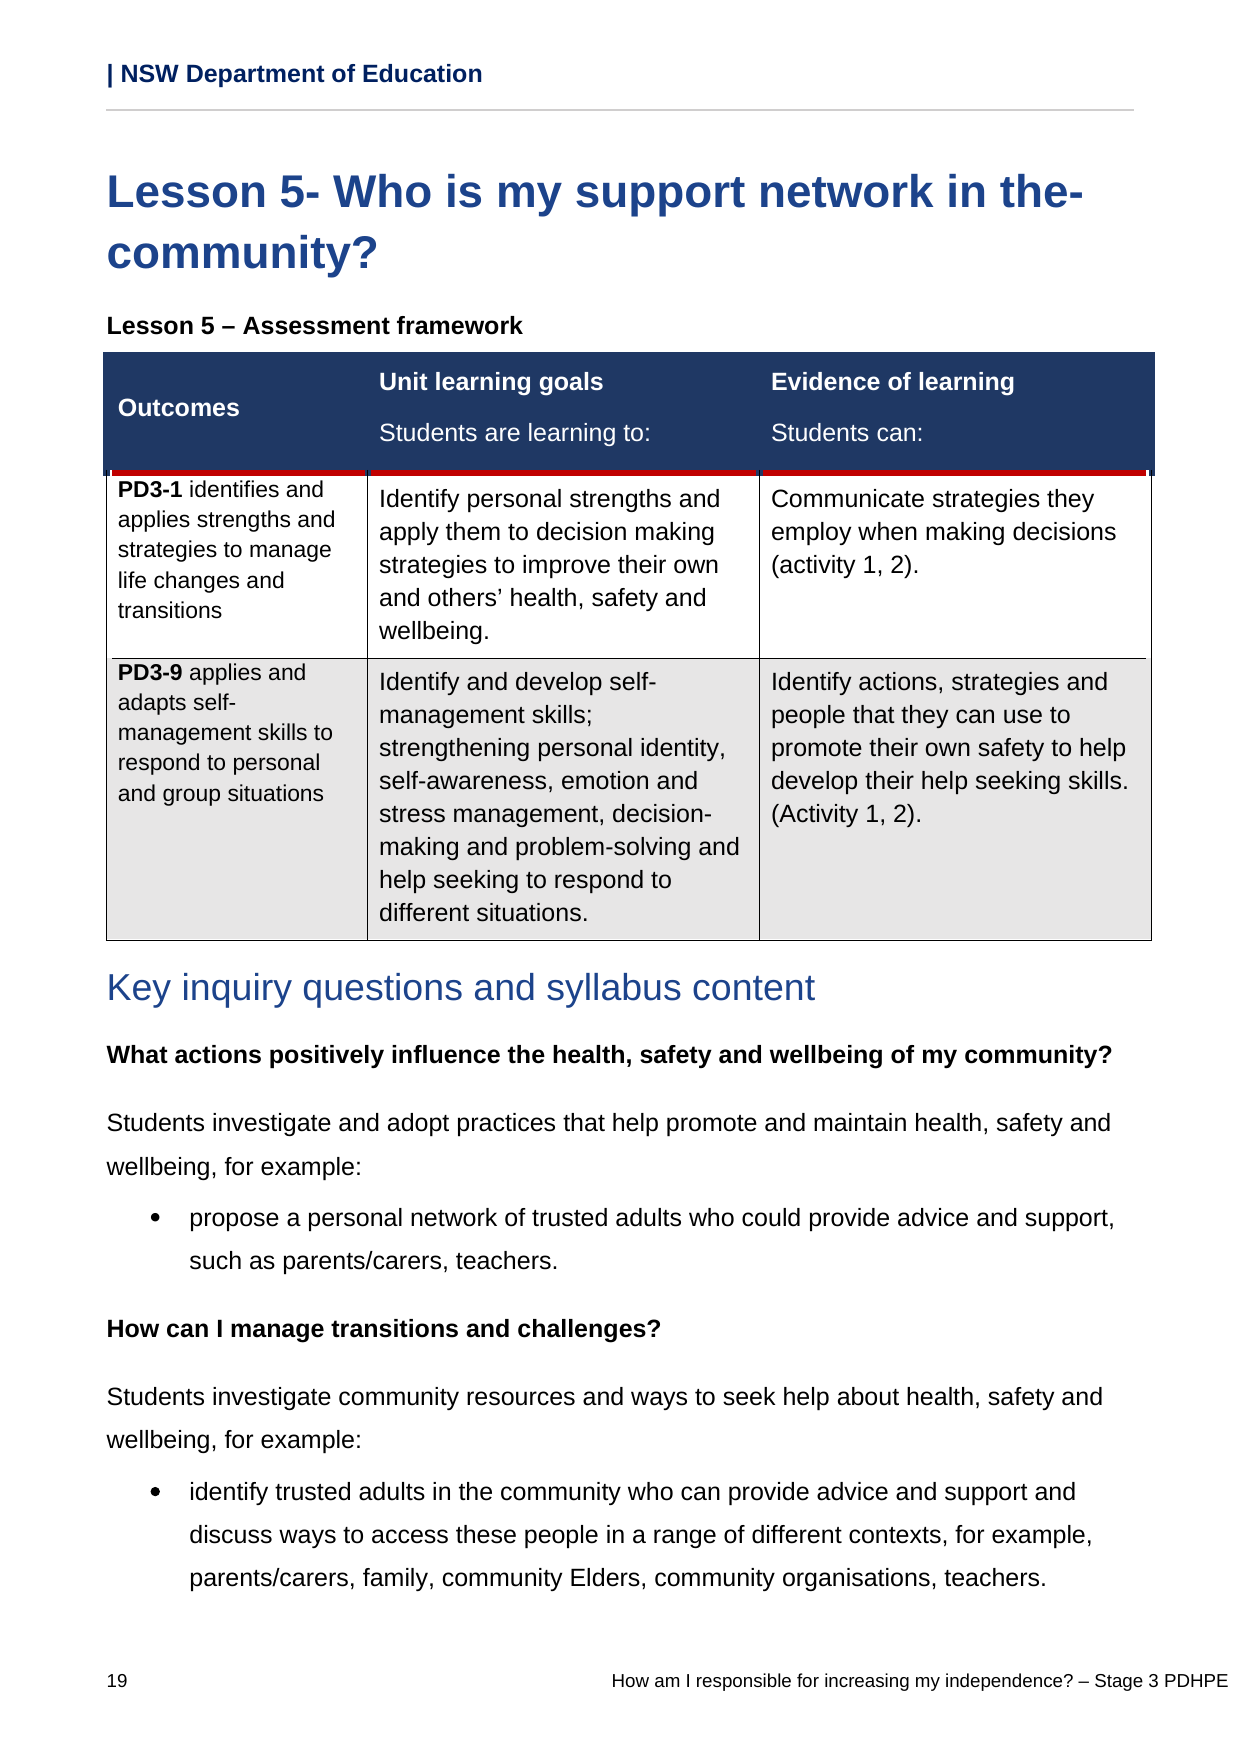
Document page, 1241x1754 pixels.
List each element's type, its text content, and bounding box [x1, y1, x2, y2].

table_cell Identify actions, strategies and people that they can use to promote their own safety to help develop their help seeking skills. (Activity 1, 2). [760, 658, 1151, 939]
table_cell Identify and develop self-management skills; strengthening personal identity, self-awareness, emotion and stress management, decision-making and problem-solving and help seeking to respond to different situations. [368, 659, 759, 939]
table_cell Identify personal strengths and apply them to decision making strategies to improve their own and others’ health, safety and wellbeing. [368, 476, 759, 658]
table_header Outcomes [110, 359, 365, 470]
text Students investigate and adopt practices that help promote and maintain health, safety and wellbeing, for example: [106, 1108, 1134, 1180]
table_cell PD3-1 identifies and applies strengths and strategies to manage life changes and transitions [107, 470, 367, 658]
table_cell Communicate strategies they employ when making decisions (activity 1, 2). [760, 470, 1151, 658]
list propose a personal network of trusted adults who could provide advice and support, such as parents/carers, teachers. [151, 1203, 1134, 1275]
table_cell PD3-9 applies and adapts self-management skills to respond to personal and group situations [107, 658, 367, 939]
list identify trusted adults in the community who can provide advice and support and discuss ways to access these people in a range of different contexts, for example, parents/carers, family, community Elders, community organisations, teachers. [151, 1477, 1134, 1592]
text How can I manage transitions and challenges? [106, 1314, 1134, 1343]
subtitle Lesson 5- Who is my support network in the- community? [106, 165, 1134, 278]
table_header Unit learning goals Students are learning to: [371, 359, 756, 470]
table_header Evidence of learning Students can: [763, 359, 1149, 470]
text Students investigate community resources and ways to seek help about health, safety and wellbeing, for example: [106, 1382, 1134, 1454]
text Lesson 5 – Assessment framework [106, 311, 1134, 340]
subtitle Key inquiry questions and syllabus content [106, 966, 1134, 1009]
text What actions positively influence the health, safety and wellbeing of my community? [106, 1040, 1134, 1069]
